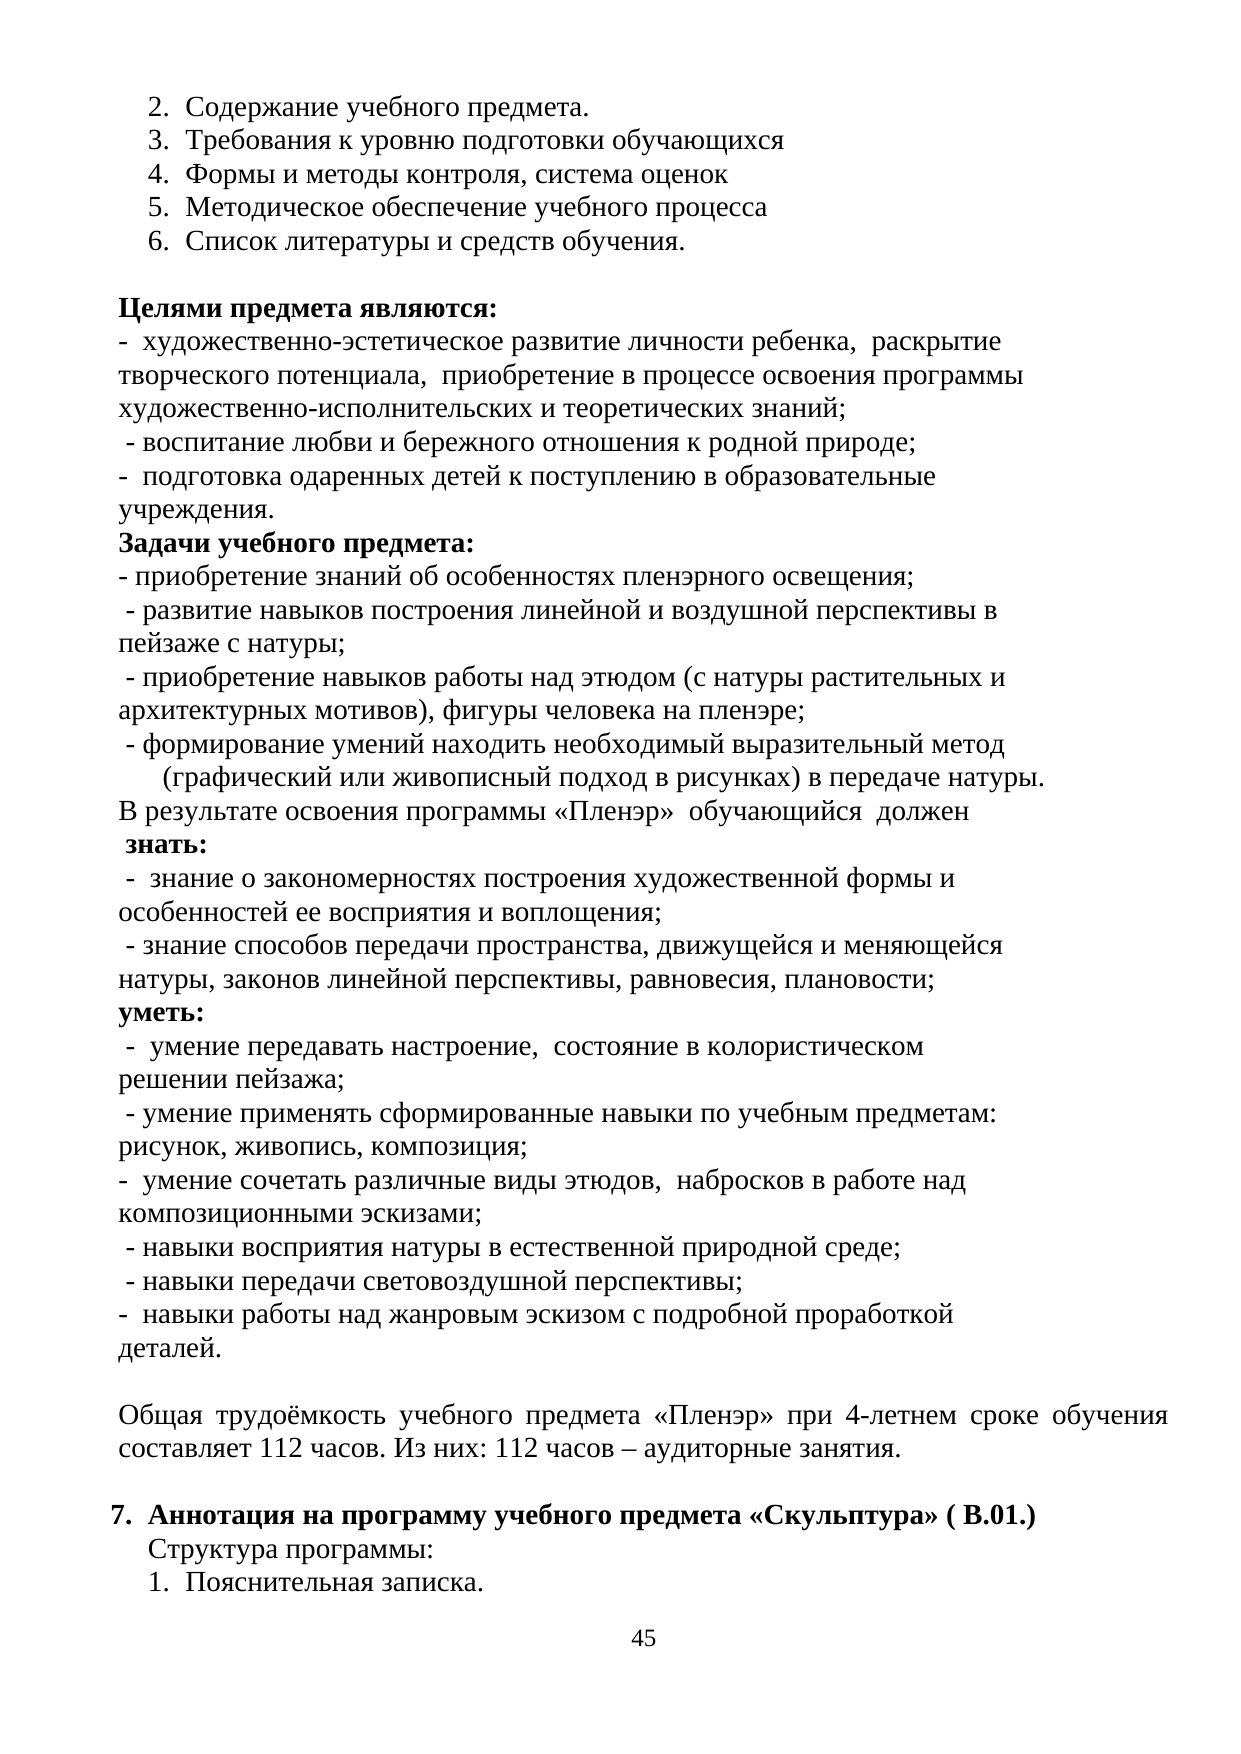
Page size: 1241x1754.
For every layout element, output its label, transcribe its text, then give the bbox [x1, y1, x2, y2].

text особенностей ее восприятия и воплощения; [118, 894, 1169, 927]
text уметь: [118, 994, 1169, 1028]
list Аннотация на программу учебного предмета «Скульптура» ( В.01.) [110, 1497, 1169, 1531]
list Список литературы и средств обучения. [148, 223, 1169, 256]
text - приобретение знаний об особенностях пленэрного освещения; [118, 558, 1169, 592]
text - формирование умений находить необходимый выразительный метод [118, 726, 1169, 759]
list Требования к уровню подготовки обучающихся [148, 122, 1169, 156]
list Методическое обеспечение учебного процесса [148, 189, 1169, 223]
text - приобретение навыков работы над этюдом (с натуры растительных и [118, 659, 1169, 692]
text натуры, законов линейной перспективы, равновесия, плановости; [118, 961, 1169, 994]
list (графический или живописный подход в рисунках) в передаче натуры. [162, 759, 1169, 793]
list Формы и методы контроля, система оценок [148, 156, 1169, 189]
text - развитие навыков построения линейной и воздушной перспективы в [118, 592, 1169, 625]
list Целями предмета являются: [118, 290, 1169, 323]
text деталей. [118, 1330, 1169, 1363]
text - знание о закономерностях построения художественной формы и [118, 860, 1169, 894]
text архитектурных мотивов), фигуры человека на пленэре; [118, 692, 1169, 726]
text - навыки восприятия натуры в естественной природной среде; [118, 1229, 1169, 1263]
text - воспитание любви и бережного отношения к родной природе; [118, 424, 1169, 458]
text знать: [118, 827, 1169, 860]
list Пояснительная записка. [148, 1564, 1169, 1598]
text - навыки передачи световоздушной перспективы; [118, 1263, 1169, 1296]
text рисунок, живопись, композиция; [118, 1128, 1169, 1162]
text пейзаже с натуры; [118, 625, 1169, 659]
text - умение передавать настроение, состояние в колористическом [118, 1028, 1169, 1061]
list Структура программы: [148, 1531, 1169, 1564]
text Задачи учебного предмета: [118, 525, 1169, 558]
text В результате освоения программы «Пленэр» обучающийся должен [118, 793, 1169, 827]
text - художественно-эстетическое развитие личности ребенка, раскрытие [118, 323, 1169, 357]
text композиционными эскизами; [118, 1196, 1169, 1229]
text решении пейзажа; [118, 1061, 1169, 1095]
text художественно-исполнительских и теоретических знаний; [118, 391, 1169, 424]
list Содержание учебного предмета. [148, 89, 1169, 122]
text - знание способов передачи пространства, движущейся и меняющейся [118, 927, 1169, 961]
text учреждения. [118, 491, 1169, 525]
text - подготовка одаренных детей к поступлению в образовательные [118, 458, 1169, 491]
text - умение сочетать различные виды этюдов, набросков в работе над [118, 1162, 1169, 1196]
text - умение применять сформированные навыки по учебным предметам: [118, 1095, 1169, 1128]
text Общая трудоёмкость учебного предмета «Пленэр» при 4-летнем сроке обучения составляет 112 часов. Из них: 112 часов – аудиторные занятия. [118, 1397, 1169, 1464]
text - навыки работы над жанровым эскизом с подробной проработкой [118, 1296, 1169, 1330]
text творческого потенциала, приобретение в процессе освоения программы [118, 357, 1169, 391]
